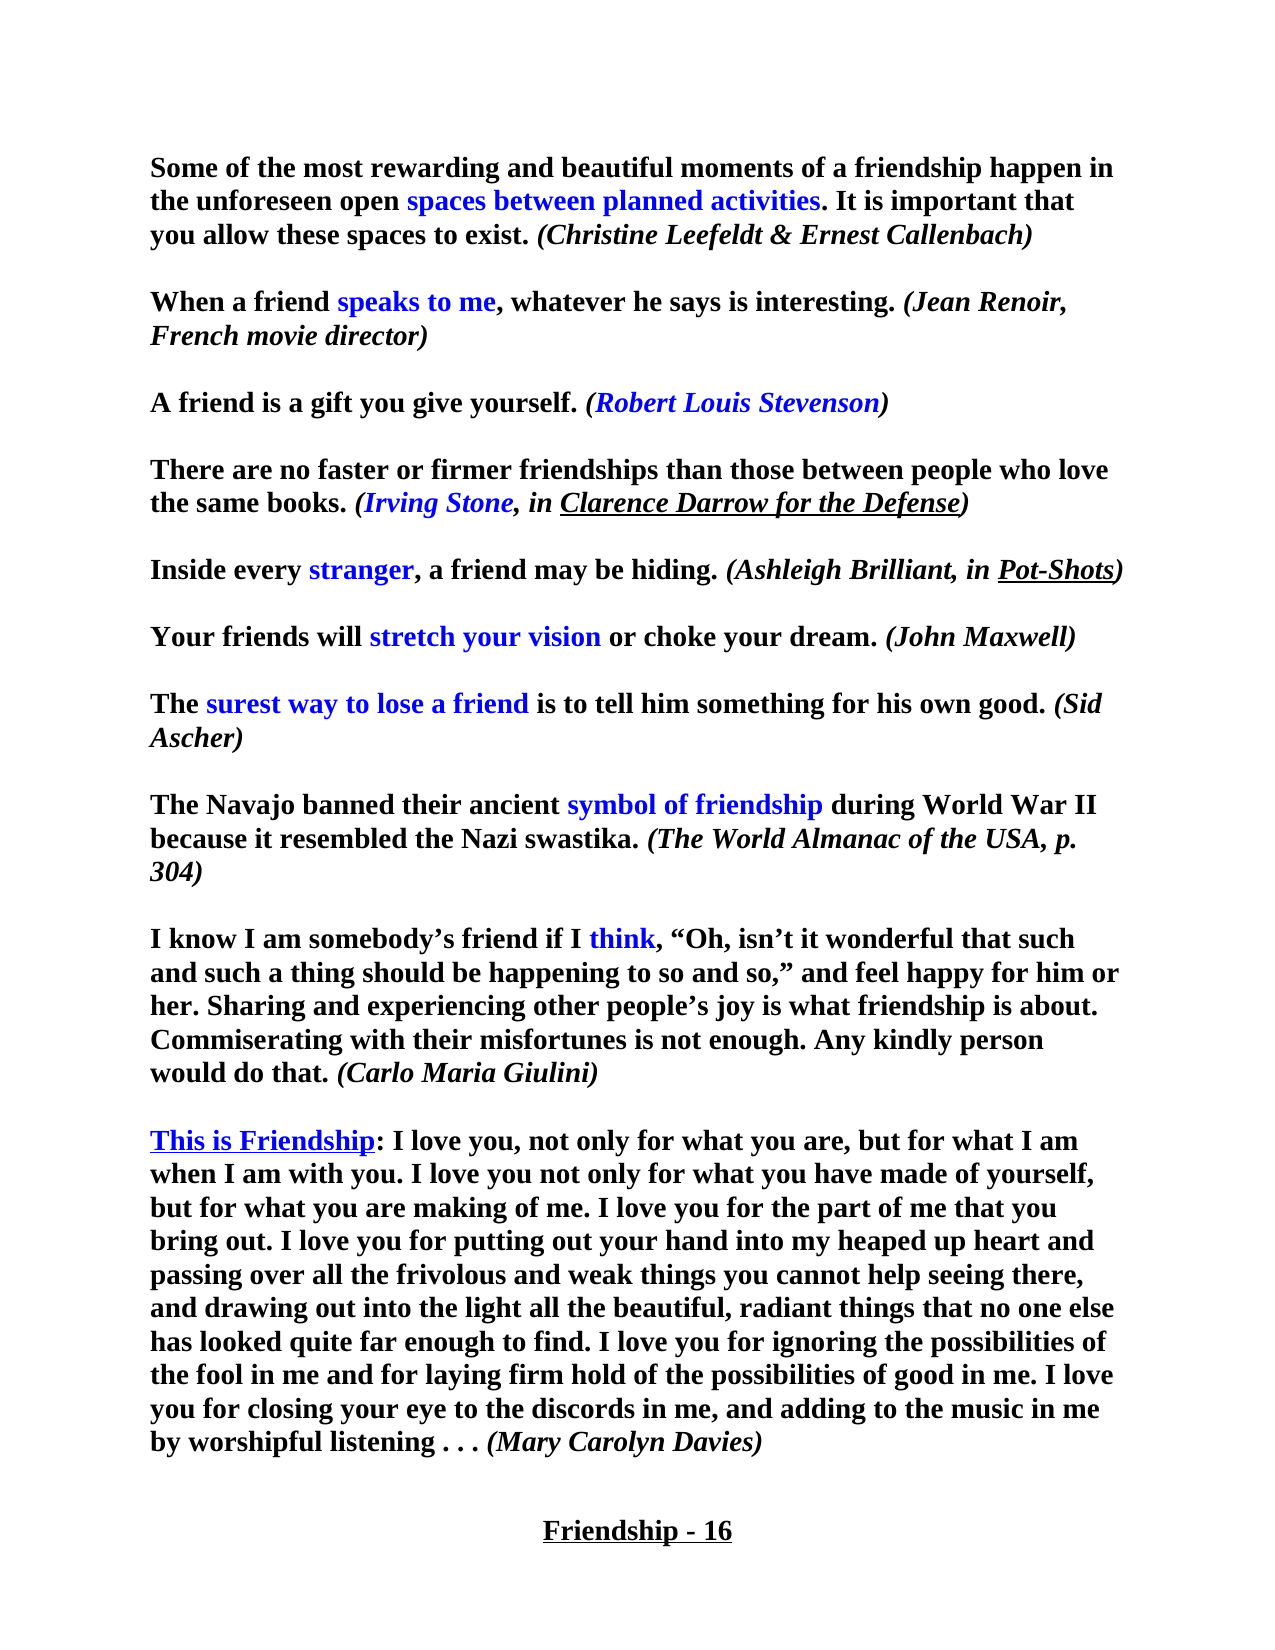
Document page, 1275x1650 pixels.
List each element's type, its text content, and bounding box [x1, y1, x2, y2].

text There are no faster or firmer friendships than those between people who love the same books. (Irving Stone, in Clarence Darrow for the Defense) [150, 452, 1125, 519]
text When a friend speaks to me, whatever he says is interesting. (Jean Renoir, French movie director) [150, 284, 1125, 351]
text This is Friendship: I love you, not only for what you are, but for what I am when I am with you. I love you not only for what you have made of yourself, but for what you are making of me. I love you for the part of me that you bring out. I love you for putting out your hand into my heaped up heart and passing over all the frivolous and weak things you cannot help seeing there, and drawing out into the light all the beautiful, radiant things that no one else has looked quite far enough to find. I love you for ignoring the possibilities of the fool in me and for laying firm hold of the possibilities of good in me. I love you for closing your eye to the discords in me, and adding to the music in me by worshipful listening . . . (Mary Carolyn Davies) [150, 1123, 1125, 1487]
text I know I am somebody’s friend if I think, “Oh, isn’t it wonderful that such and such a thing should be happening to so and so,” and feel happy for him or her. Sharing and experiencing other people’s joy is what friendship is about. Commiserating with their misfortunes is not enough. Any kindly person would do that. (Carlo Maria Giulini) [150, 921, 1125, 1089]
text The Navajo banned their ancient symbol of friendship during World War II because it resembled the Nazi swastika. (The World Almanac of the USA, p. 304) [150, 787, 1125, 888]
text Some of the most rewarding and beautiful moments of a friendship happen in the unforeseen open spaces between planned activities. It is important that you allow these spaces to exist. (Christine Leefeldt & Ernest Callenbach) [150, 150, 1125, 251]
text The surest way to lose a friend is to tell him something for his own good. (Sid Ascher) [150, 687, 1125, 754]
text A friend is a gift you give yourself. (Robert Louis Stevenson) [150, 385, 1125, 418]
text Your friends will stretch your vision or choke your dream. (John Maxwell) [150, 619, 1125, 653]
text Inside every stranger, a friend may be hiding. (Ashleigh Brilliant, in Pot-Shots) [150, 552, 1125, 586]
